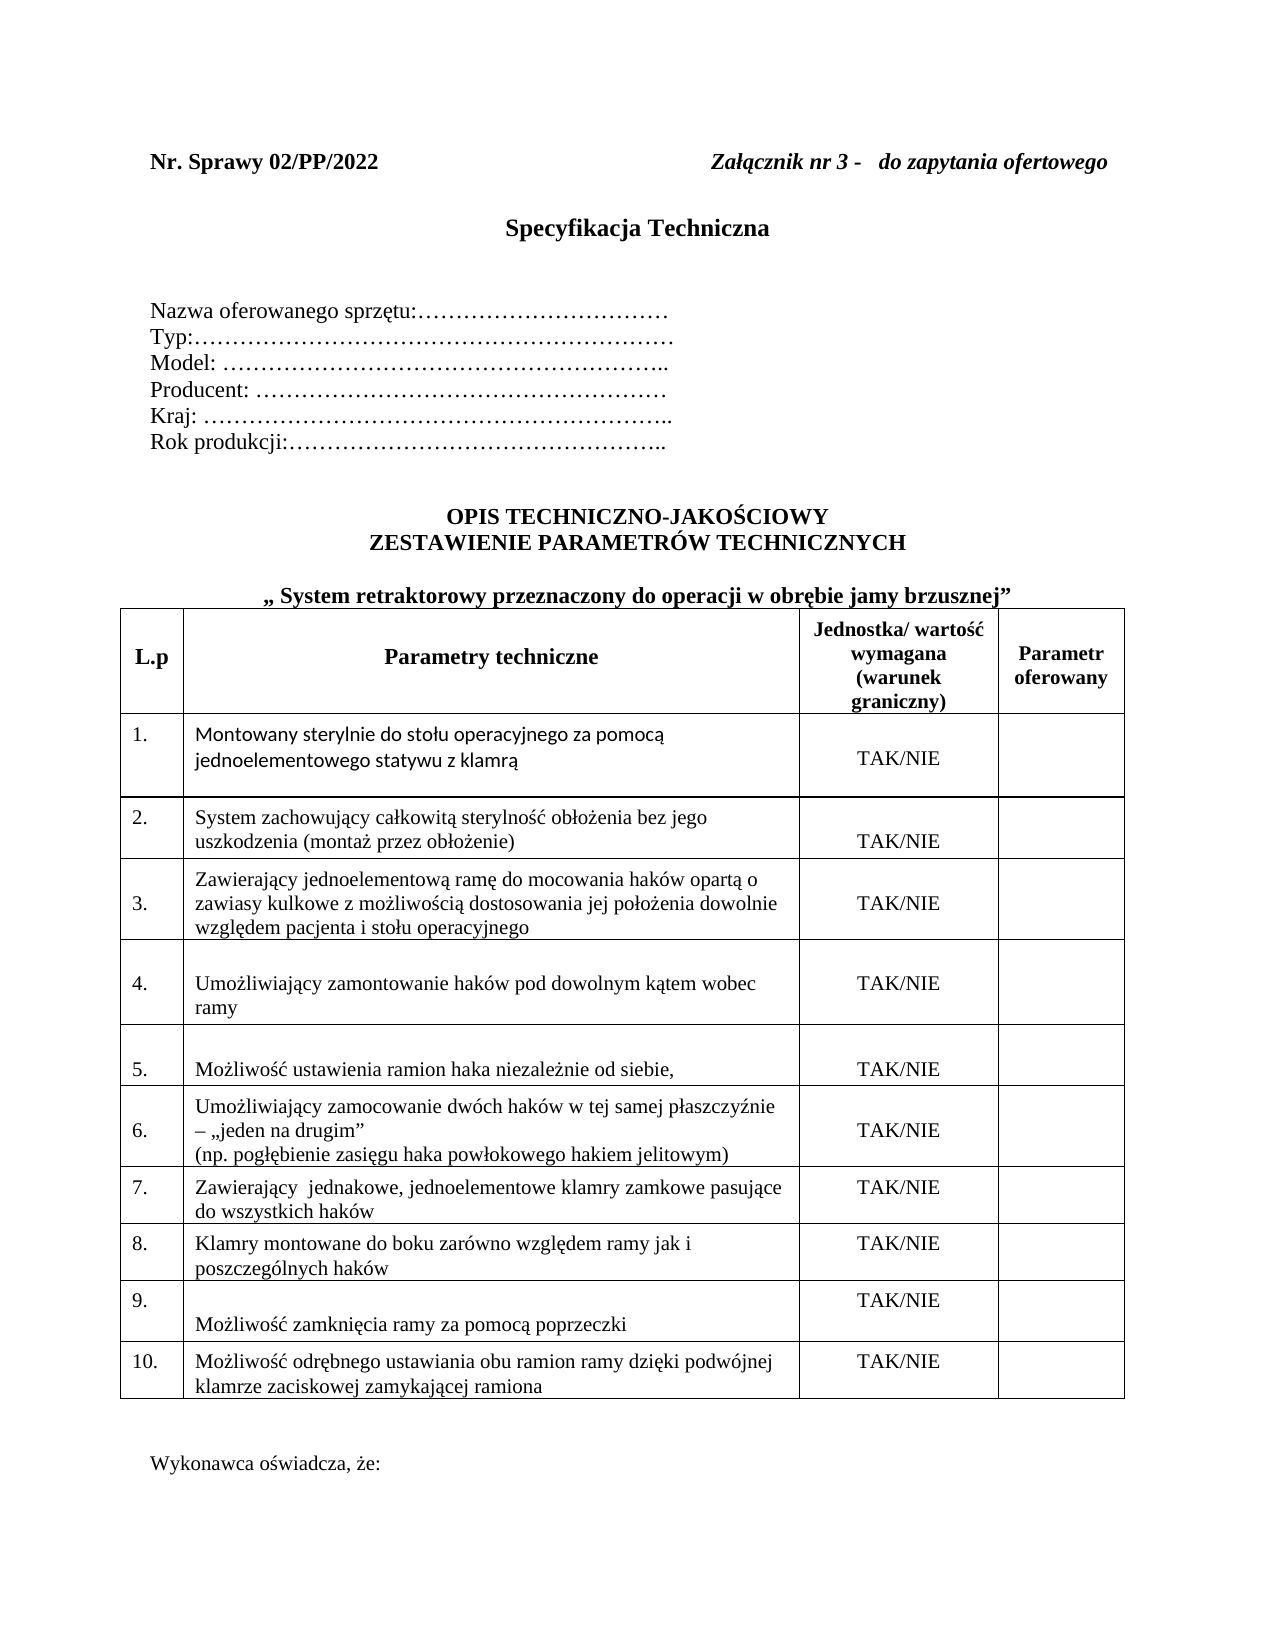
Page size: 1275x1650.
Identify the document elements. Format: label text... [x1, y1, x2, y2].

table_cell TAK/NIE [800, 714, 998, 796]
table_cell [999, 940, 1124, 1024]
text Typ:……………………………………………………… [150, 323, 1125, 349]
text Nazwa oferowanego sprzętu:…………………………… [150, 297, 1125, 323]
text „ System retraktorowy przeznaczony do operacji w obrębie jamy brzusznej” [150, 582, 1125, 608]
table_cell TAK/NIE [800, 859, 998, 939]
table_cell TAK/NIE [800, 940, 998, 1024]
text Model: ………………………………………………….. [150, 349, 1125, 376]
text Kraj: …………………………………………………….. [150, 402, 1125, 428]
table_cell Możliwość zamknięcia ramy za pomocą poprzeczki [184, 1281, 799, 1341]
table_cell TAK/NIE [800, 1224, 998, 1279]
table_header Jednostka/ wartość wymagana (warunek graniczny) [800, 609, 998, 713]
text Wykonawca oświadcza, że: [150, 1451, 1125, 1474]
table_cell [999, 1025, 1124, 1085]
table_cell 2. [121, 798, 183, 858]
table_cell [999, 714, 1124, 796]
text Nr. Sprawy 02/PP/2022 Załącznik nr 3 - do zapytania ofertowego [150, 148, 1125, 174]
table_cell Montowany sterylnie do stołu operacyjnego za pomocą jednoelementowego statywu z klamrą [184, 714, 799, 796]
table_header L.p [121, 609, 183, 713]
table_cell [999, 1224, 1124, 1279]
table_cell TAK/NIE [800, 1025, 998, 1085]
table_header Parametr oferowany [999, 609, 1124, 713]
table_cell 5. [121, 1025, 183, 1085]
table_cell 6. [121, 1086, 183, 1166]
table_cell [999, 1342, 1124, 1398]
table_cell Zawierający jednoelementową ramę do mocowania haków opartą o zawiasy kulkowe z możliwością dostosowania jej położenia dowolnie względem pacjenta i stołu operacyjnego [184, 859, 799, 939]
table_cell [999, 859, 1124, 939]
table_cell TAK/NIE [800, 1167, 998, 1223]
table_cell Umożliwiający zamontowanie haków pod dowolnym kątem wobec ramy [184, 940, 799, 1024]
table_cell Możliwość ustawienia ramion haka niezależnie od siebie, [184, 1025, 799, 1085]
table_header Parametry techniczne [184, 609, 799, 713]
table_cell 7. [121, 1167, 183, 1223]
table_cell Klamry montowane do boku zarówno względem ramy jak i poszczególnych haków [184, 1224, 799, 1279]
table_cell Zawierający jednakowe, jednoelementowe klamry zamkowe pasujące do wszystkich haków [184, 1167, 799, 1223]
table_cell Możliwość odrębnego ustawiania obu ramion ramy dzięki podwójnej klamrze zaciskowej zamykającej ramiona [184, 1342, 799, 1398]
text Specyfikacja Techniczna [150, 213, 1125, 242]
table_cell Umożliwiający zamocowanie dwóch haków w tej samej płaszczyźnie – „jeden na drugim” (np. pogłębienie zasięgu haka powłokowego hakiem jelitowym) [184, 1086, 799, 1166]
table_cell 8. [121, 1224, 183, 1279]
text Rok produkcji:………………………………………….. [150, 428, 1125, 455]
table_cell [999, 1086, 1124, 1166]
table_cell TAK/NIE [800, 1281, 998, 1341]
text Producent: ……………………………………………… [150, 376, 1125, 402]
text ZESTAWIENIE PARAMETRÓW TECHNICZNYCH [150, 529, 1125, 555]
table_cell 4. [121, 940, 183, 1024]
table_cell 1. [121, 714, 183, 796]
table_cell 3. [121, 859, 183, 939]
table_cell TAK/NIE [800, 798, 998, 858]
table_cell 10. [121, 1342, 183, 1398]
table_cell System zachowujący całkowitą sterylność obłożenia bez jego uszkodzenia (montaż przez obłożenie) [184, 798, 799, 858]
table_cell [999, 1167, 1124, 1223]
table_cell [999, 1281, 1124, 1341]
table_cell TAK/NIE [800, 1342, 998, 1398]
table_cell TAK/NIE [800, 1086, 998, 1166]
text OPIS TECHNICZNO-JAKOŚCIOWY [150, 503, 1125, 529]
table_cell 9. [121, 1281, 183, 1341]
table_cell [999, 798, 1124, 858]
